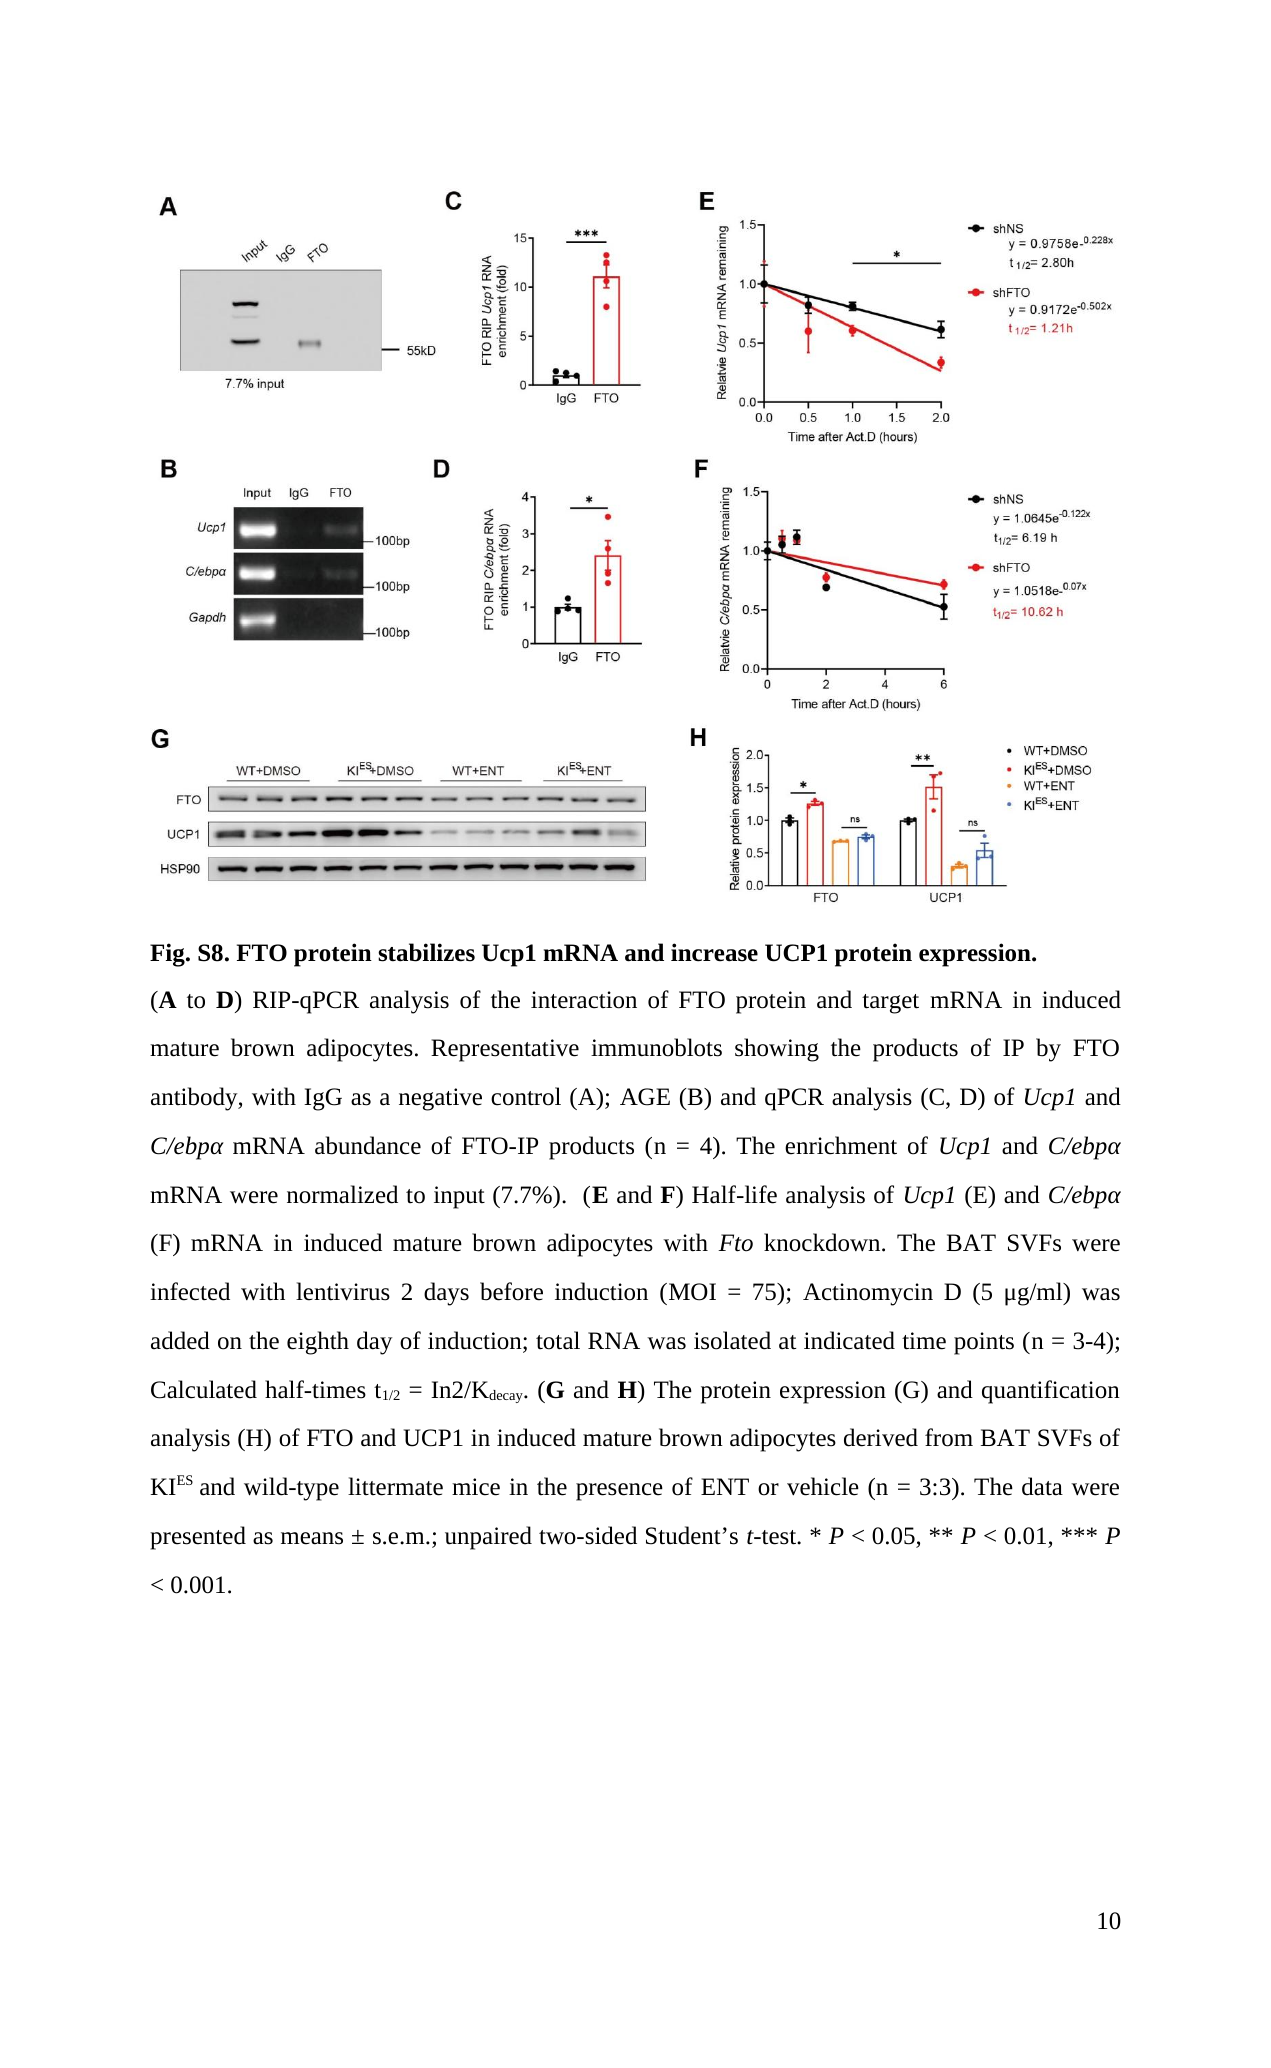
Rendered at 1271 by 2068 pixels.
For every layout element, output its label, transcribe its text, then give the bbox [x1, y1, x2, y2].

text Fig. S8. FTO protein stabilizes Ucp1 mRNA and increase UCP1 protein expression. [150, 936, 1121, 968]
text (A to D) RIP-qPCR analysis of the interaction of FTO protein and target mRNA in induced mature brown adipocytes. Representative immunoblots showing the products of IP by FTO antibody, with IgG as a negative control (A); AGE (B) and qPCR analysis (C, D) of Ucp1 and C/ebpα mRNA abundance of FTO-IP products (n = 4). The enrichment of Ucp1 and C/ebpα mRNA were normalized to input (7.7%). (E and F) Half-life analysis of Ucp1 (E) and C/ebpα (F) mRNA in induced mature brown adipocytes with Fto knockdown. The BAT SVFs were infected with lentivirus 2 days before induction (MOI = 75); Actinomycin D (5 μg/ml) was added on the eighth day of induction; total RNA was isolated at indicated time points (n = 3-4); Calculated half-times t1/2 = In2/Kdecay. (G and H) The protein expression (G) and quantification analysis (H) of FTO and UCP1 in induced mature brown adipocytes derived from BAT SVFs of KIES and wild-type littermate mice in the presence of ENT or vehicle (n = 3:3). The data were presented as means ± s.e.m.; unpaired two-sided Student’s t-test. * P < 0.05, ** P < 0.01, *** P < 0.001. [150, 983, 1121, 1600]
picture [150, 188, 1123, 913]
